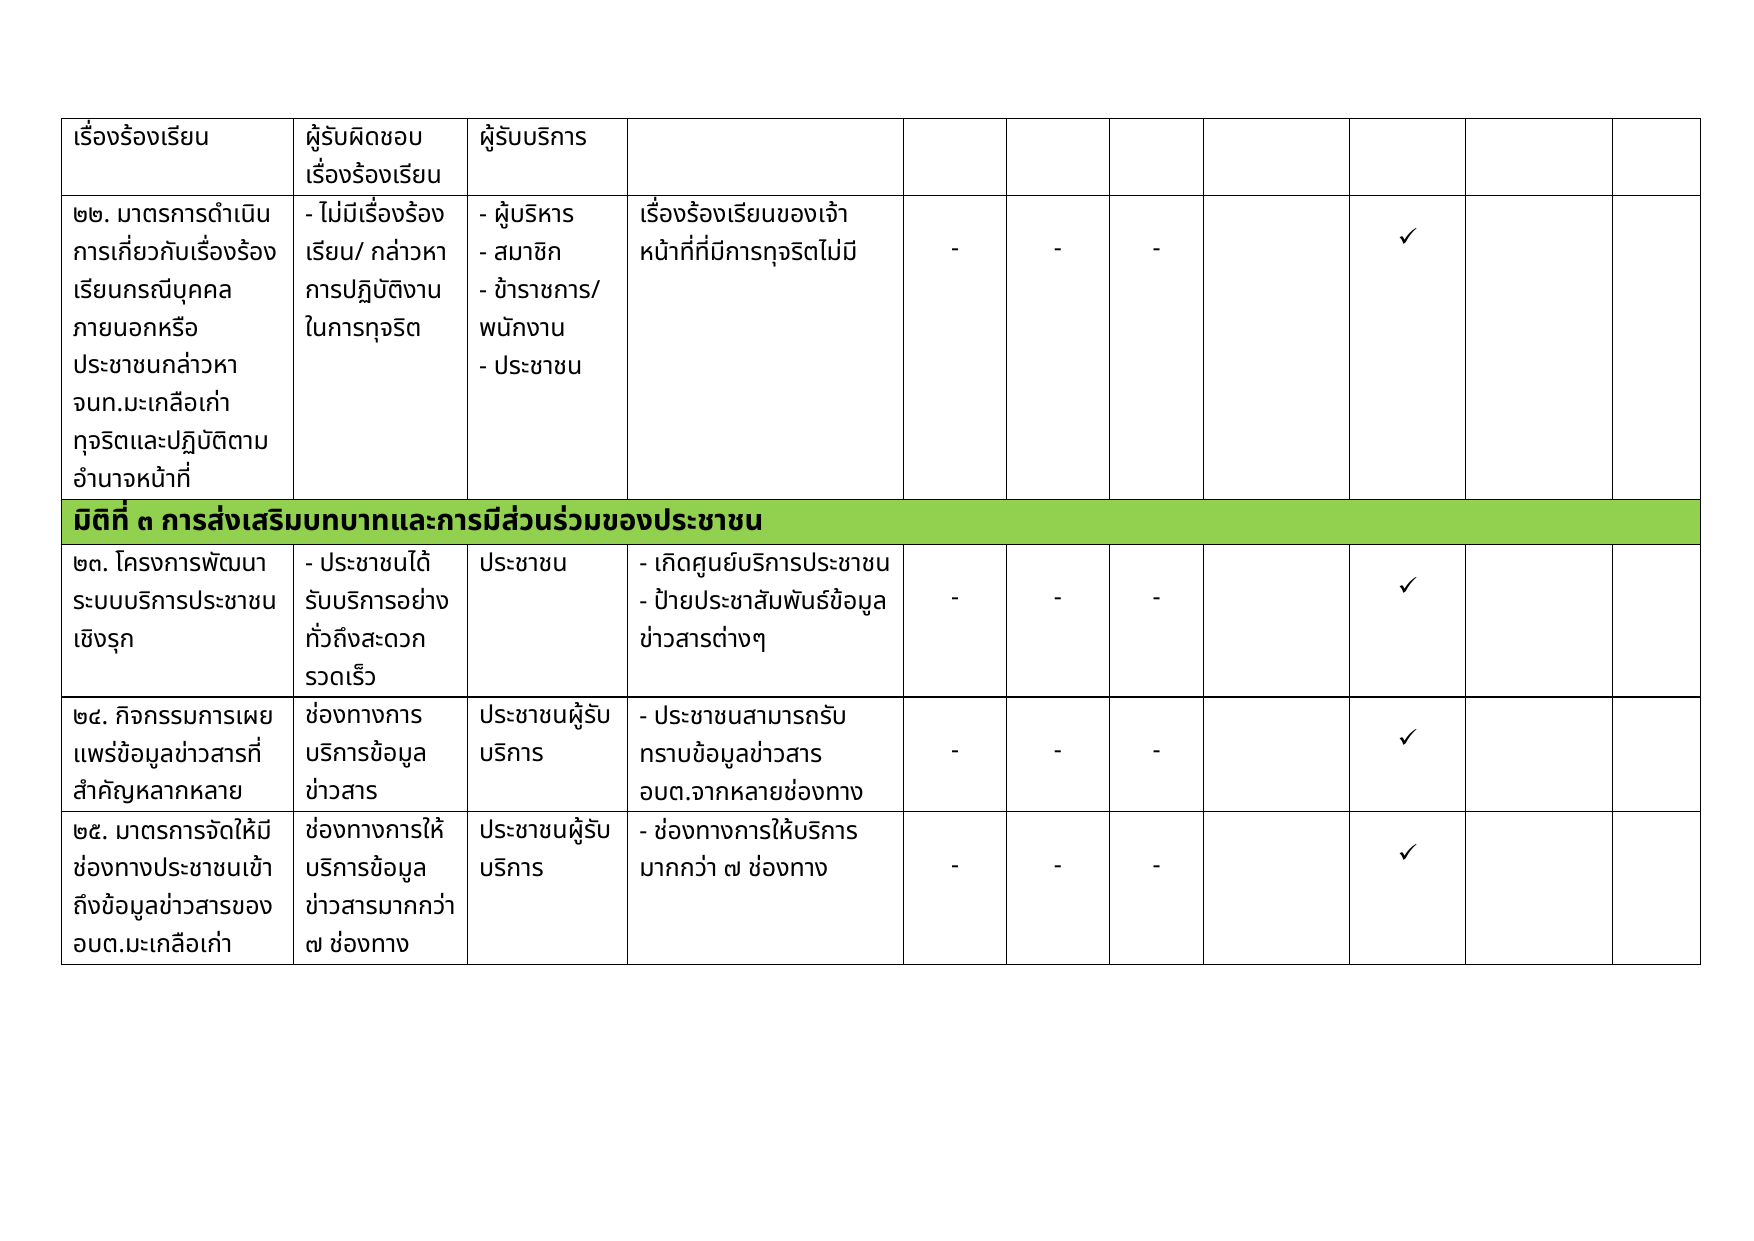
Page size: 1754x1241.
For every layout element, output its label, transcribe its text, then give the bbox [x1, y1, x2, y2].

table_cell - [1110, 698, 1203, 811]
table_cell - เกิดศูนย์บริการประชาชน - ป้ายประชาสัมพันธ์ข้อมูลข่าวสารต่างๆ [628, 545, 903, 696]
table_cell - [904, 812, 1006, 964]
table_cell [1204, 545, 1349, 696]
table_cell [1350, 119, 1465, 195]
table_cell - [904, 119, 1006, 195]
table_cell ช่องทางการบริการข้อมูลข่าวสาร [294, 698, 467, 811]
table_cell [1350, 545, 1465, 696]
table_cell - [904, 196, 1006, 499]
table_cell ๒๕. มาตรการจัดให้มีช่องทางประชาชนเข้าถึงข้อมูลข่าวสารของ อบต.มะเกลือเก่า [62, 812, 293, 964]
table_cell [1204, 812, 1349, 964]
table_cell - ช่องทางการให้บริการมากกว่า ๗ ช่องทาง [628, 812, 903, 964]
table_cell ๒๒. มาตรการดำเนินการเกี่ยวกับเรื่องร้องเรียนกรณีบุคคลภายนอกหรือประชาชนกล่าวหา จนท.มะเกลือเก่า ทุจริตและปฏิบัติตามอำนาจหน้าที่ [62, 196, 293, 499]
table_cell [1466, 196, 1612, 499]
table_cell [1350, 196, 1465, 499]
table_cell เรื่องร้องเรียนของเจ้าหน้าที่ที่มีการทุจริตไม่มี [628, 196, 903, 499]
table_cell [1350, 698, 1465, 811]
table_cell - [1007, 812, 1109, 964]
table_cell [294, 119, 467, 195]
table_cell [468, 119, 627, 195]
table_cell มิติที่ ๓ การส่งเสริมบทบาทและการมีส่วนร่วมของประชาชน [62, 500, 1700, 544]
table_cell ช่องทางการให้บริการข้อมูลข่าวสารมากกว่า ๗ ช่องทาง [294, 812, 467, 964]
table_cell - [1110, 545, 1203, 696]
table_cell - [1007, 698, 1109, 811]
table_cell - [904, 545, 1006, 696]
table_cell [1204, 196, 1349, 499]
table_cell - ไม่มีเรื่องร้องเรียน/ กล่าวหาการปฏิบัติงานในการทุจริต [294, 196, 467, 499]
table_cell [1613, 119, 1700, 195]
table_cell - ผู้บริหาร - สมาชิก - ข้าราชการ/ พนักงาน - ประชาชน [468, 196, 627, 499]
table_cell [1466, 119, 1612, 195]
table_cell - [904, 698, 1006, 811]
table_cell [1613, 196, 1700, 499]
table_cell ประชาชนผู้รับบริการ [468, 812, 627, 964]
table_cell - ประชาชนได้รับบริการอย่างทั่วถึงสะดวก รวดเร็ว [294, 545, 467, 696]
table_cell - ประชาชนสามารถรับทราบข้อมูลข่าวสาร อบต.จากหลายช่องทาง [628, 698, 903, 811]
table_cell [1613, 698, 1700, 811]
table_cell [1350, 812, 1465, 964]
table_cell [62, 119, 293, 195]
table_cell - [1007, 119, 1109, 195]
table_cell ประชาชนผู้รับบริการ [468, 698, 627, 811]
table_cell - [1110, 196, 1203, 499]
table_cell [1613, 545, 1700, 696]
table_cell [1466, 812, 1612, 964]
table_cell - [1007, 545, 1109, 696]
table_cell [1466, 698, 1612, 811]
table_cell [1466, 545, 1612, 696]
table_cell - [1110, 812, 1203, 964]
table_cell - [1110, 119, 1203, 195]
table_cell - [1007, 196, 1109, 499]
table_cell ๒๔. กิจกรรมการเผยแพร่ข้อมูลข่าวสารที่สำคัญหลากหลาย [62, 698, 293, 811]
table_cell [1613, 812, 1700, 964]
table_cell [628, 119, 903, 195]
table_cell ๒๓. โครงการพัฒนาระบบบริการประชาชนเชิงรุก [62, 545, 293, 696]
table_cell ประชาชน [468, 545, 627, 696]
table_cell [1204, 698, 1349, 811]
table_cell [1204, 119, 1349, 195]
